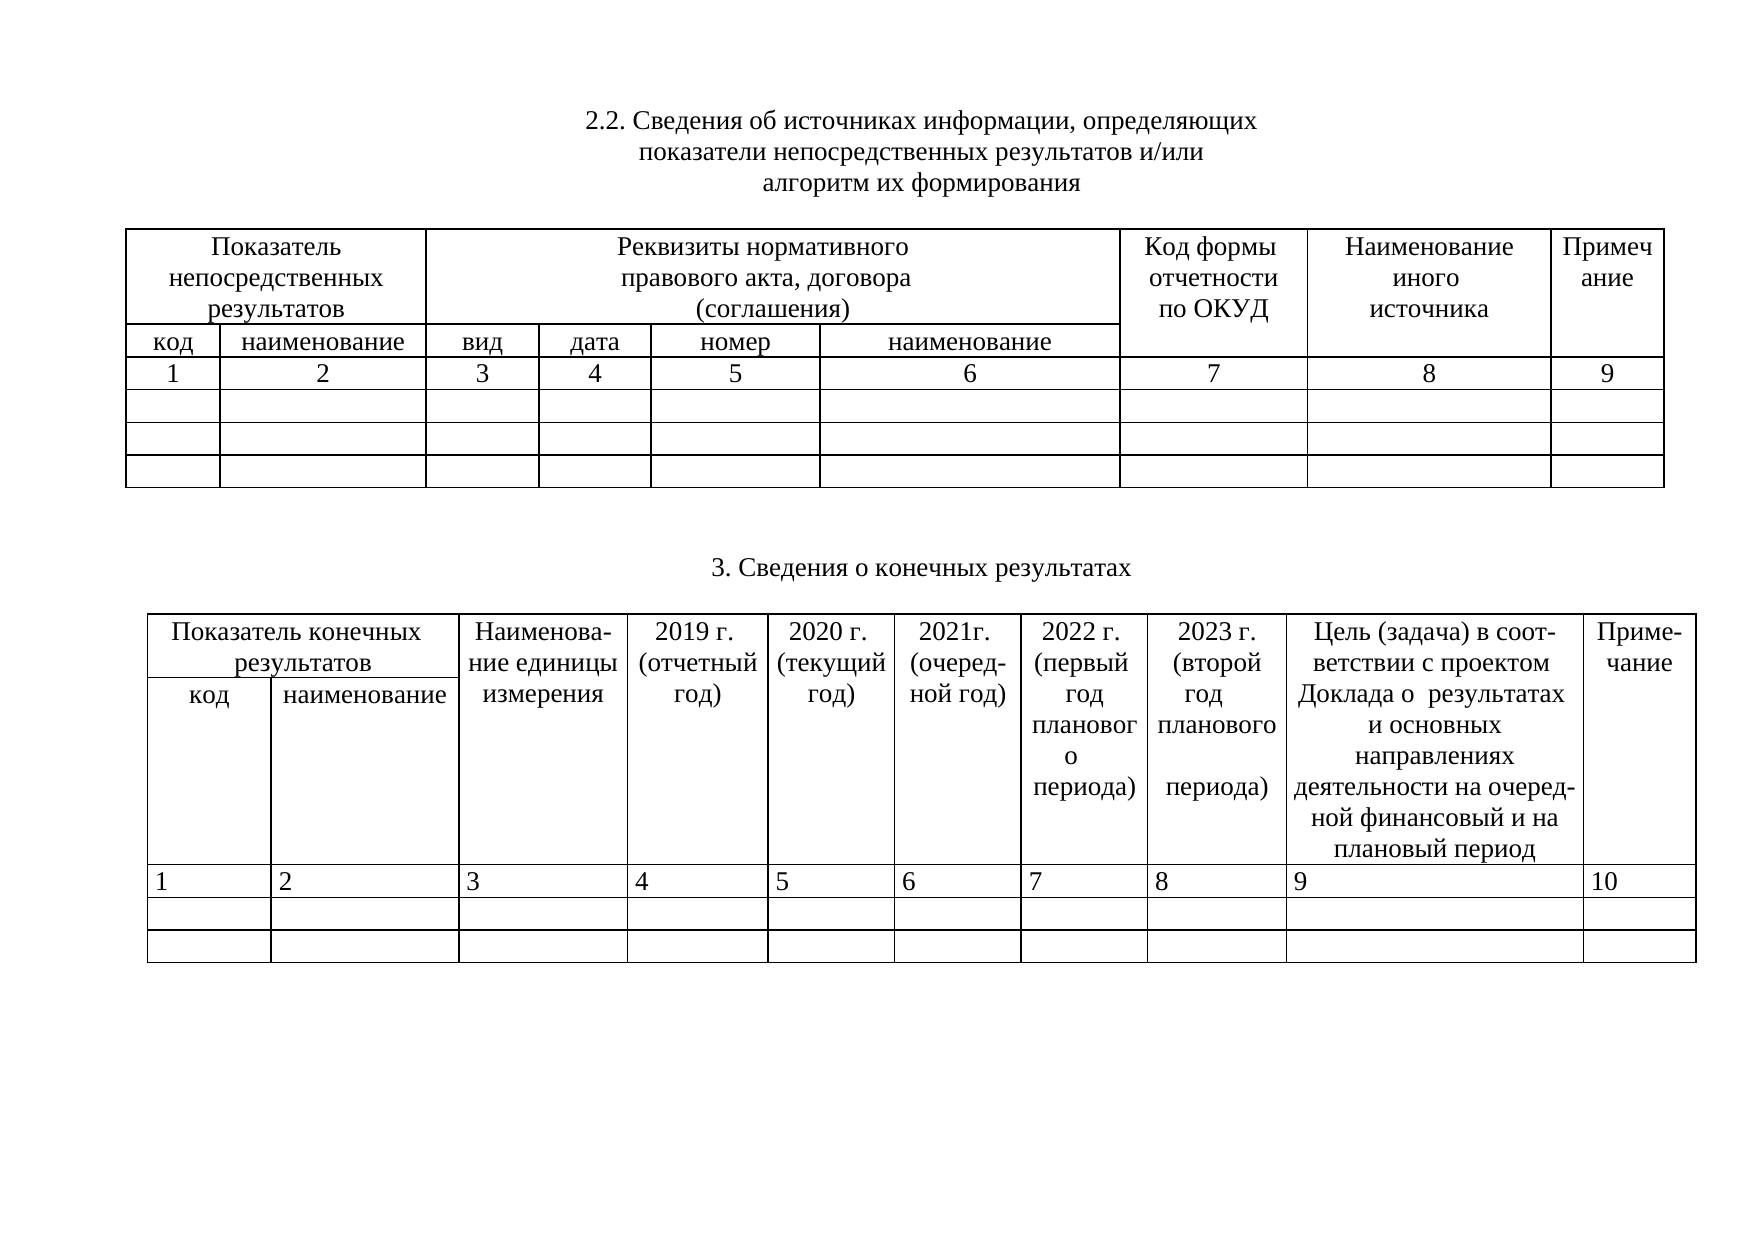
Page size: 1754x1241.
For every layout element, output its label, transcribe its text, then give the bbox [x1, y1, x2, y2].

table_header . (текущий год) [769, 615, 894, 864]
table_cell [148, 898, 270, 929]
table_cell [272, 898, 458, 929]
table_cell [1121, 456, 1307, 487]
table_cell 4 [628, 865, 767, 896]
table_cell 10 [1584, 865, 1695, 896]
table_cell [895, 898, 1020, 929]
table_cell 5 [769, 865, 894, 896]
text 3. Сведения о конечных результатах [118, 551, 1725, 582]
table_header Приме- чание [1584, 615, 1695, 864]
table_cell [427, 423, 538, 454]
table_header Наименова-ние единицы измерения [460, 615, 627, 864]
table_cell [148, 931, 270, 962]
table_cell [1121, 423, 1307, 454]
table_cell 6 [895, 865, 1020, 896]
table_cell [1022, 931, 1147, 962]
table_cell [1287, 898, 1583, 929]
table_header 2021г. (очеред- ной год) [895, 615, 1020, 864]
table_cell 8 [1308, 358, 1550, 389]
text показатели непосредственных результатов и/или [118, 135, 1725, 166]
table_cell наименование [272, 678, 458, 864]
table_cell 3 [460, 865, 627, 896]
table_cell [628, 898, 767, 929]
table_cell [221, 423, 425, 454]
table_cell 9 [1287, 865, 1583, 896]
table_header Цель (задача) в соот-ветствии с проектом Доклада о результатах и основных направлениях деятельности на очеред-ной финансовый и на плановый период [1287, 615, 1583, 864]
table_cell 2 [272, 865, 458, 896]
table_cell 2 [221, 358, 425, 389]
table_cell 7 [1121, 358, 1307, 389]
table_cell [127, 390, 219, 421]
table_cell [1148, 898, 1286, 929]
table_cell [127, 456, 219, 487]
table_cell наименование [821, 325, 1119, 356]
table_cell наименование [221, 325, 425, 356]
table_header Показатель непосредственных результатов [127, 230, 425, 323]
table_cell код [127, 325, 219, 356]
table_cell [127, 423, 219, 454]
table_cell 6 [821, 358, 1119, 389]
table_cell 4 [540, 358, 650, 389]
table_header Примечание [1552, 230, 1663, 356]
table_header Наименование иного источника [1308, 230, 1550, 356]
table_cell [1308, 390, 1550, 421]
table_header . (второй год планового периода) [1148, 615, 1286, 864]
table_cell [1121, 390, 1307, 421]
table_cell [628, 931, 767, 962]
table_header . (отчетный год) [628, 615, 767, 864]
table_cell [769, 898, 894, 929]
table_cell [1308, 423, 1550, 454]
table_header Реквизиты нормативного правового акта, договора (соглашения) [427, 230, 1119, 323]
table_cell 3 [427, 358, 538, 389]
table_cell [769, 931, 894, 962]
table_cell вид [427, 325, 538, 356]
table_cell код [148, 678, 270, 864]
table_cell 1 [127, 358, 219, 389]
table_cell номер [652, 325, 819, 356]
table_cell [427, 390, 538, 421]
table_cell [1308, 456, 1550, 487]
table_cell [1552, 423, 1663, 454]
table_cell [1552, 390, 1663, 421]
table_cell 1 [148, 865, 270, 896]
table_cell [221, 390, 425, 421]
table_cell [540, 456, 650, 487]
table_cell 5 [652, 358, 819, 389]
table_cell [895, 931, 1020, 962]
table_cell 7 [1022, 865, 1147, 896]
table_cell [427, 456, 538, 487]
table_cell [1022, 898, 1147, 929]
table_cell [652, 390, 819, 421]
table_cell [1584, 931, 1695, 962]
table_header . (первый год планового периода) [1022, 615, 1147, 864]
table_cell [540, 390, 650, 421]
table_cell [1287, 931, 1583, 962]
table_cell [821, 390, 1119, 421]
table_cell [1148, 931, 1286, 962]
text 2.2. Сведения об источниках информации, определяющих [118, 104, 1725, 135]
table_header Код формы отчетности по ОКУД [1121, 230, 1307, 356]
table_cell [460, 898, 627, 929]
table_cell [652, 423, 819, 454]
table_cell [821, 423, 1119, 454]
table_cell 8 [1148, 865, 1286, 896]
table_cell [460, 931, 627, 962]
table_header Показатель конечных результатов [148, 615, 458, 677]
table_cell [272, 931, 458, 962]
table_cell [540, 423, 650, 454]
table_cell дата [540, 325, 650, 356]
table_cell [652, 456, 819, 487]
table_cell [821, 456, 1119, 487]
text алгоритм их формирования [118, 166, 1725, 197]
table_cell [1584, 898, 1695, 929]
table_cell [221, 456, 425, 487]
table_cell [1552, 456, 1663, 487]
table_cell 9 [1552, 358, 1663, 389]
